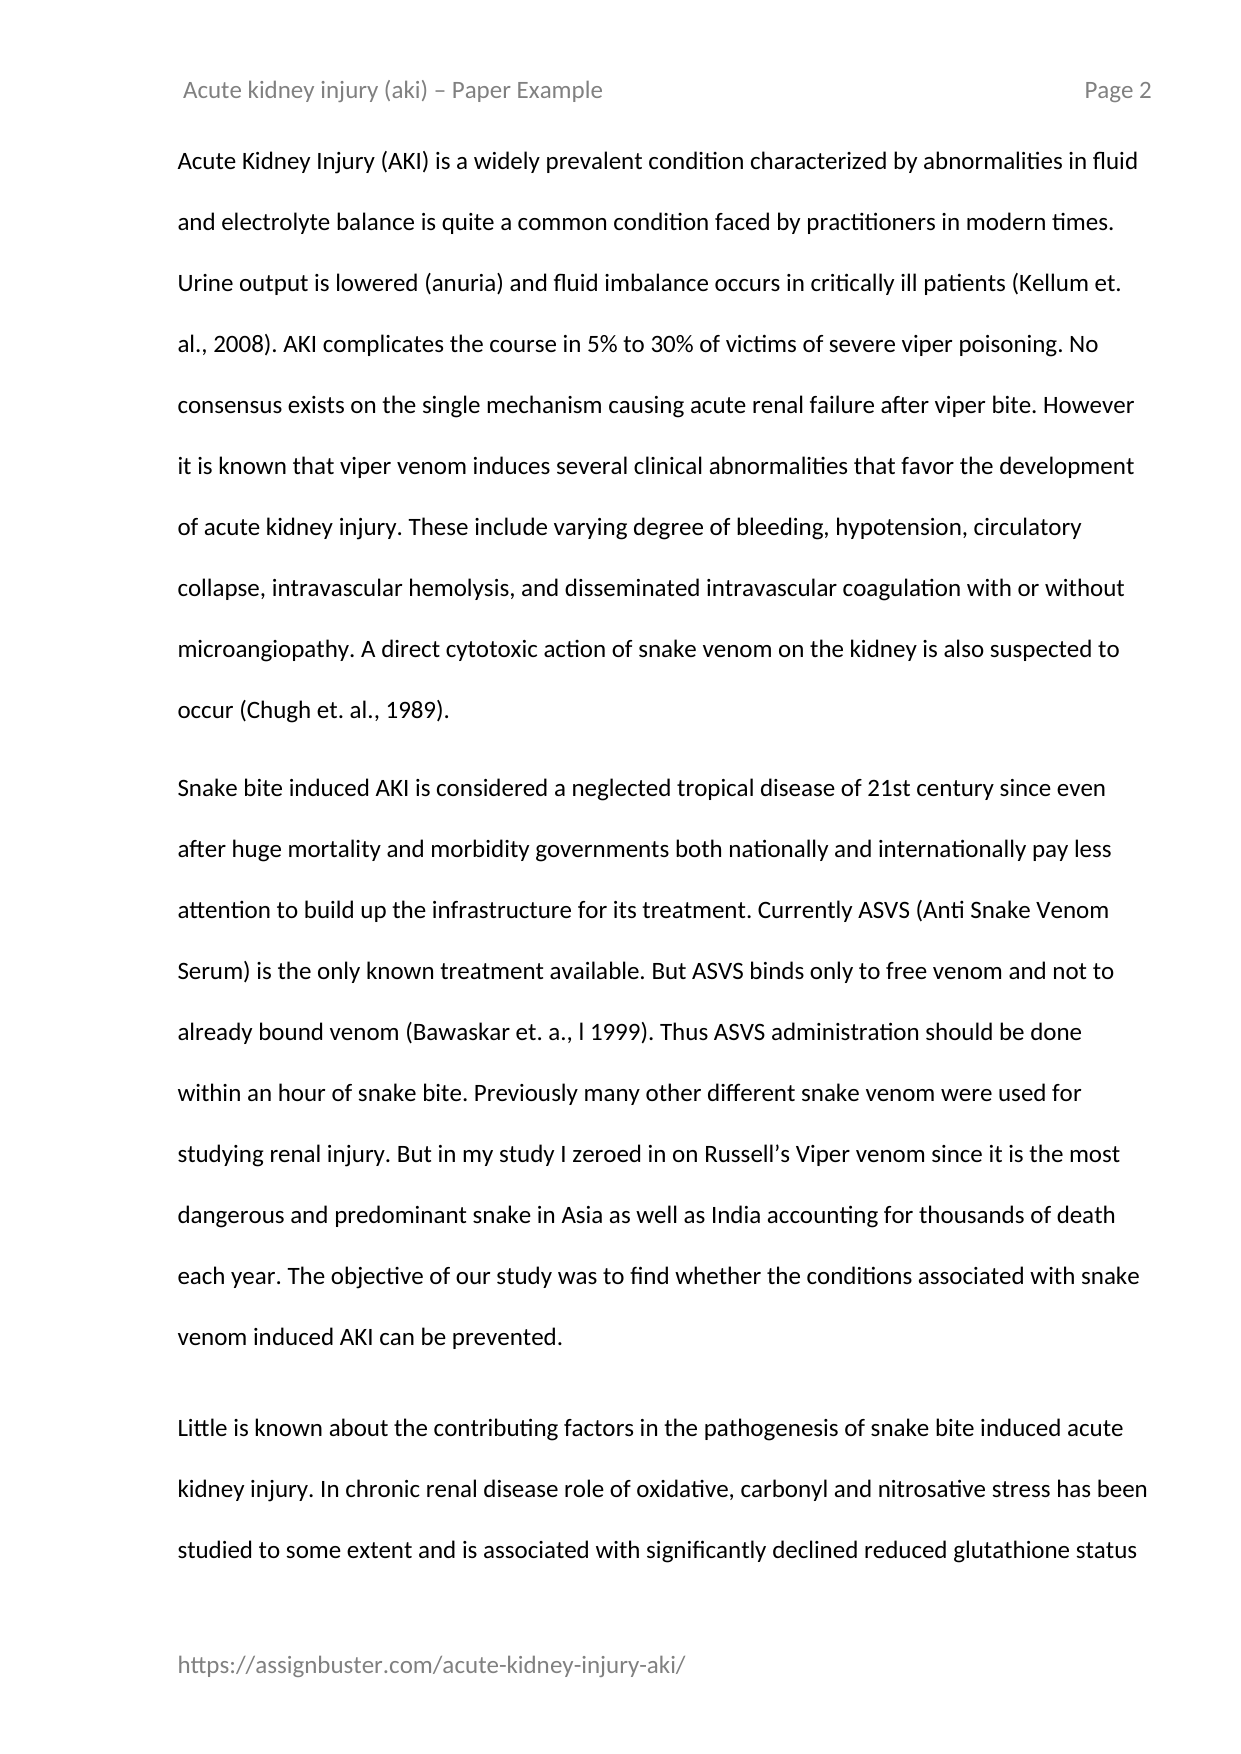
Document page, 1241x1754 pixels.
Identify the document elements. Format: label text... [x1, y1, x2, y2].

text Snake bite induced AKI is considered a neglected tropical disease of 21st century since even after huge mortality and morbidity governments both nationally and internationally pay less attention to build up the infrastructure for its treatment. Currently ASVS (Anti Snake Venom Serum) is the only known treatment available. But ASVS binds only to free venom and not to already bound venom (Bawaskar et. a., l 1999). Thus ASVS administration should be done within an hour of snake bite. Previously many other different snake venom were used for studying renal injury. But in my study I zeroed in on Russell’s Viper venom since it is the most dangerous and predominant snake in Asia as well as India accounting for thousands of death each year. The objective of our study was to find whether the conditions associated with snake venom induced AKI can be prevented. [177, 772, 1152, 1352]
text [177, 1412, 1152, 1564]
text Acute Kidney Injury (AKI) is a widely prevalent condition characterized by abnormalities in fluid and electrolyte balance is quite a common condition faced by practitioners in modern times. Urine output is lowered (anuria) and fluid imbalance occurs in critically ill patients (Kellum et. al., 2008). AKI complicates the course in 5% to 30% of victims of severe viper poisoning. No consensus exists on the single mechanism causing acute renal failure after viper bite. However it is known that viper venom induces several clinical abnormalities that favor the development of acute kidney injury. These include varying degree of bleeding, hypotension, circulatory collapse, intravascular hemolysis, and disseminated intravascular coagulation with or without microangiopathy. A direct cytotoxic action of snake venom on the kidney is also suspected to occur (Chugh et. al., 1989). [177, 145, 1152, 725]
